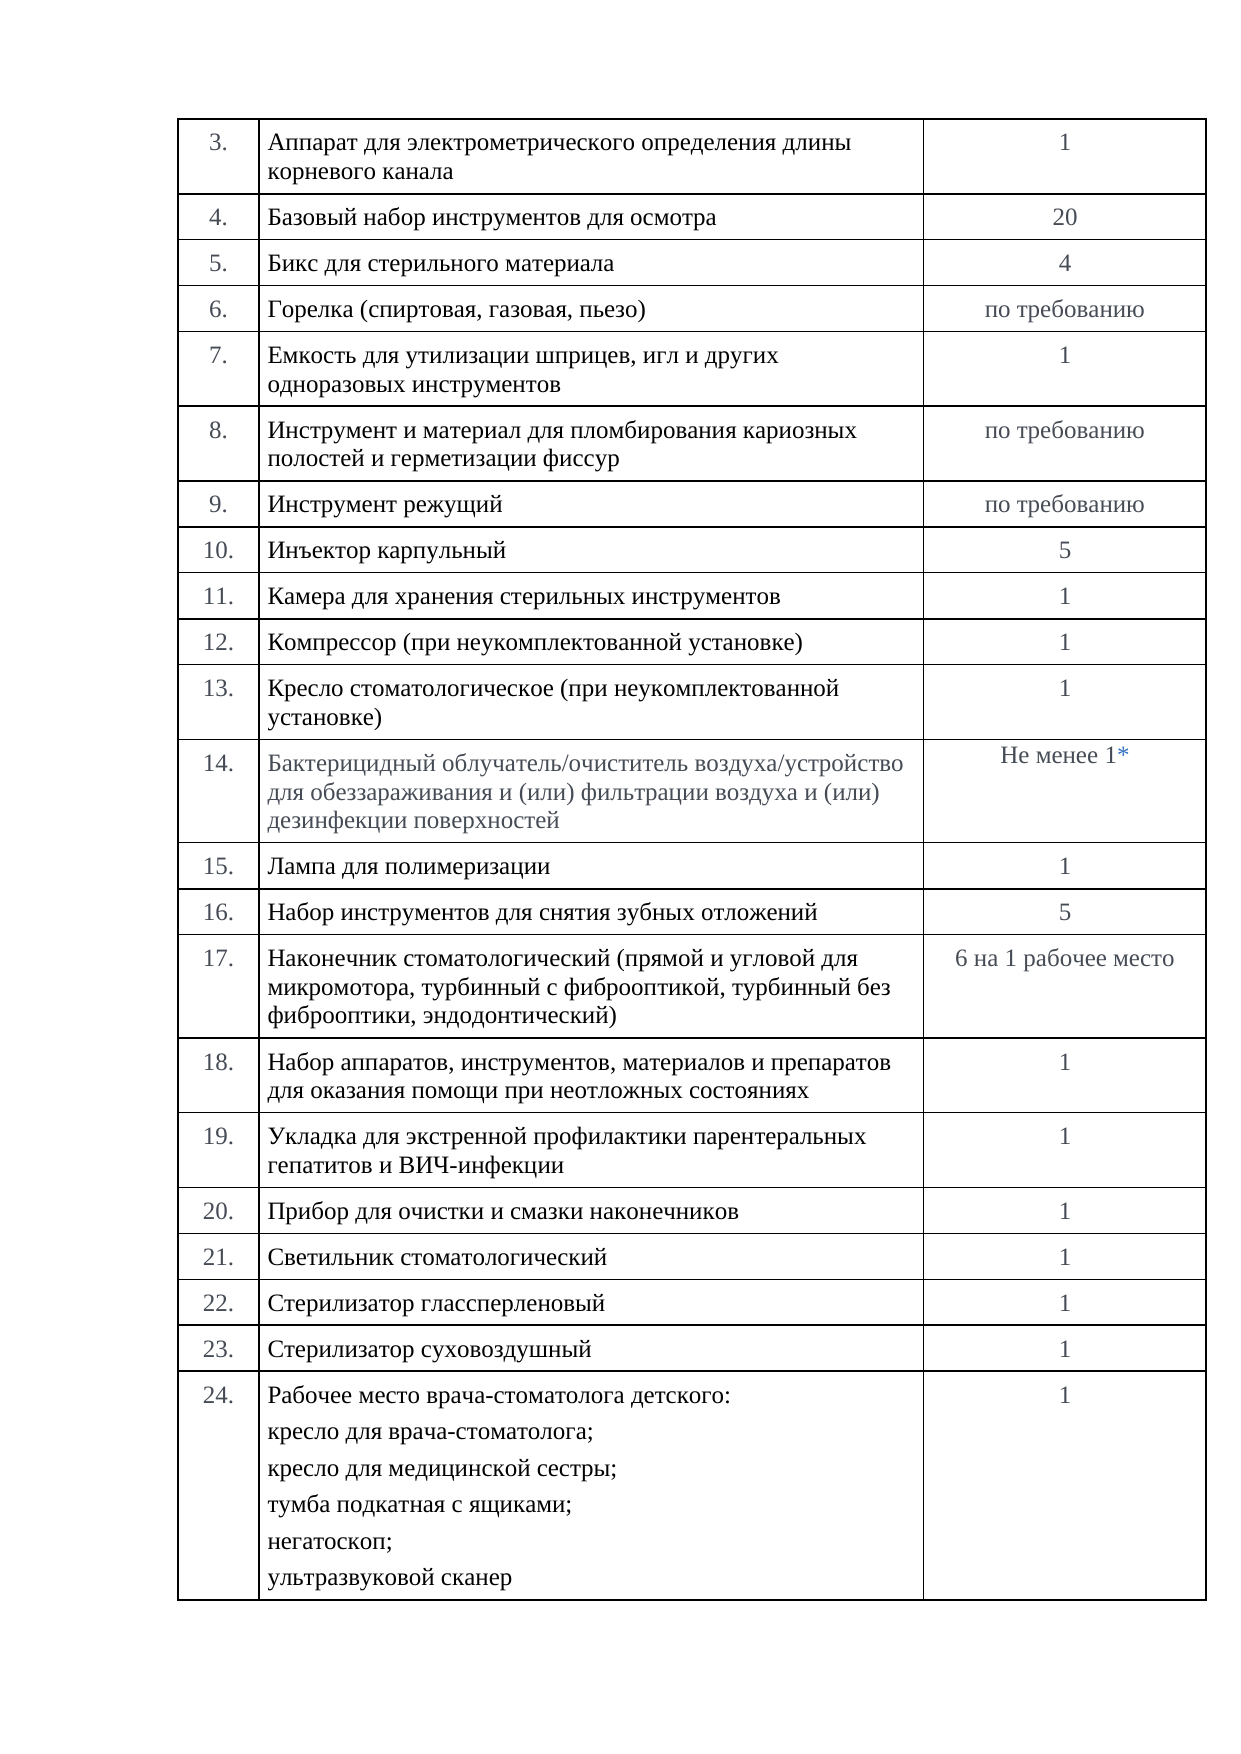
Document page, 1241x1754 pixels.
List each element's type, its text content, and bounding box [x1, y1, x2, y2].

table_cell Бактерицидный облучатель/очиститель воздуха/устройство для обеззараживания и (или) фильтрации воздуха и (или) дезинфекции поверхностей [260, 740, 923, 842]
table_cell 4 [924, 240, 1205, 285]
table_cell 7. [179, 332, 258, 405]
table_cell 20 [924, 195, 1205, 239]
table_cell 1 [924, 120, 1205, 193]
table_cell 9. [179, 482, 258, 526]
table_cell 1 [924, 332, 1205, 405]
table_cell Базовый набор инструментов для осмотра [260, 195, 923, 239]
table_cell 18. [179, 1039, 258, 1112]
table_cell Рабочее место врача-стоматолога детского: кресло для врача-стоматолога; кресло для медицинской сестры; тумба подкатная с ящиками; негатоскоп; ультразвуковой сканер [260, 1372, 923, 1599]
table_cell Наконечник стоматологический (прямой и угловой для микромотора, турбинный с фиброоптикой, турбинный без фиброоптики, эндодонтический) [260, 935, 923, 1037]
table_cell Бикс для стерильного материала [260, 240, 923, 285]
table_cell 1 [924, 1039, 1205, 1112]
table_cell Набор аппаратов, инструментов, материалов и препаратов для оказания помощи при неотложных состояниях [260, 1039, 923, 1112]
table_cell Горелка (спиртовая, газовая, пьезо) [260, 286, 923, 331]
table_cell 5 [924, 890, 1205, 934]
table_cell 1 [924, 843, 1205, 888]
table_cell 5 [924, 528, 1205, 572]
table_cell 17. [179, 935, 258, 1037]
table_cell 1 [924, 665, 1205, 738]
table_cell Инъектор карпульный [260, 528, 923, 572]
table_cell по требованию [924, 407, 1205, 480]
table_cell 12. [179, 620, 258, 664]
table_cell 14. [179, 740, 258, 842]
table_cell Компрессор (при неукомплектованной установке) [260, 620, 923, 664]
table_cell Не менее 1* [924, 740, 1205, 842]
table_cell 13. [179, 665, 258, 738]
table_cell 20. [179, 1188, 258, 1232]
table_cell 1 [924, 1113, 1205, 1187]
table_cell Кресло стоматологическое (при неукомплектованной установке) [260, 665, 923, 738]
table_cell по требованию [924, 286, 1205, 331]
table_cell Инструмент и материал для пломбирования кариозных полостей и герметизации фиссур [260, 407, 923, 480]
table_cell 21. [179, 1234, 258, 1278]
table_cell 19. [179, 1113, 258, 1187]
table_cell Емкость для утилизации шприцев, игл и других одноразовых инструментов [260, 332, 923, 405]
table_cell 10. [179, 528, 258, 572]
table_cell 15. [179, 843, 258, 888]
table_cell 1 [924, 1188, 1205, 1232]
table_cell Стерилизатор суховоздушный [260, 1326, 923, 1370]
table_cell Лампа для полимеризации [260, 843, 923, 888]
table_cell 5. [179, 240, 258, 285]
table_cell 1 [924, 1326, 1205, 1370]
table_cell 1 [924, 573, 1205, 618]
table_cell Камера для хранения стерильных инструментов [260, 573, 923, 618]
table_cell 4. [179, 195, 258, 239]
table_cell 8. [179, 407, 258, 480]
table_cell Прибор для очистки и смазки наконечников [260, 1188, 923, 1232]
table_cell 1 [924, 1372, 1205, 1599]
table_cell 24. [179, 1372, 258, 1599]
table_cell 6 на 1 рабочее место [924, 935, 1205, 1037]
table_cell Инструмент режущий [260, 482, 923, 526]
table_cell 1 [924, 1234, 1205, 1278]
table_cell по требованию [924, 482, 1205, 526]
table_cell 6. [179, 286, 258, 331]
table_cell 23. [179, 1326, 258, 1370]
table_cell Укладка для экстренной профилактики парентеральных гепатитов и ВИЧ-инфекции [260, 1113, 923, 1187]
table_cell Светильник стоматологический [260, 1234, 923, 1278]
table_cell 1 [924, 620, 1205, 664]
table_cell 16. [179, 890, 258, 934]
table_cell 11. [179, 573, 258, 618]
table_cell Аппарат для электрометрического определения длины корневого канала [260, 120, 923, 193]
table_cell Стерилизатор глассперленовый [260, 1280, 923, 1324]
table_cell 3. [179, 120, 258, 193]
table_cell 22. [179, 1280, 258, 1324]
table_cell 1 [924, 1280, 1205, 1324]
table_cell Набор инструментов для снятия зубных отложений [260, 890, 923, 934]
